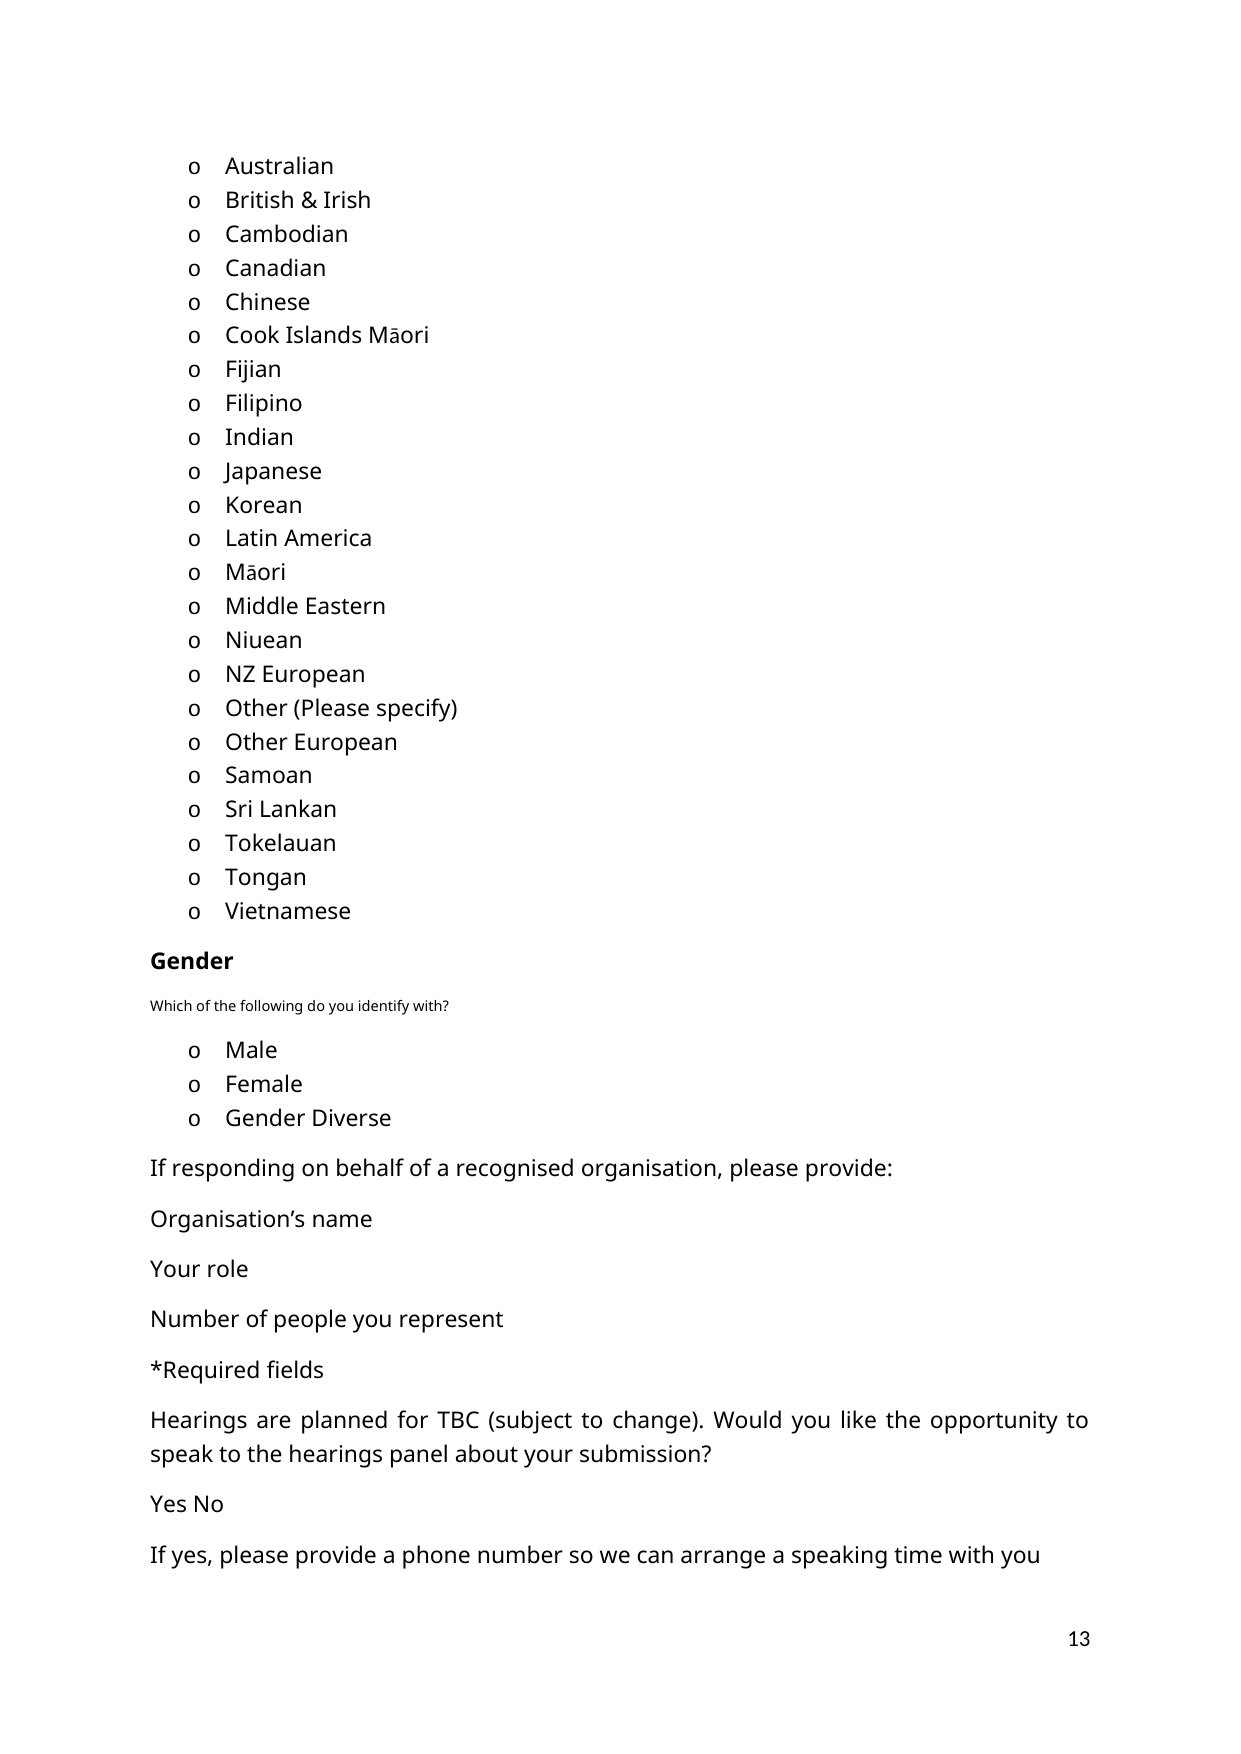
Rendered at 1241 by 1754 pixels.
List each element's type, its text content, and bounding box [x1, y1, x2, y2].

list Australian [187, 150, 1090, 181]
list Korean [187, 488, 1090, 520]
list Cambodian [187, 218, 1090, 249]
list Filipino [187, 387, 1090, 418]
list Other European [187, 726, 1090, 757]
list Chinese [187, 285, 1090, 317]
list British & Irish [187, 184, 1090, 215]
text Which of the following do you identify with? [150, 996, 1090, 1016]
text If yes, please provide a phone number so we can arrange a speaking time with you [150, 1539, 1090, 1570]
list Indian [187, 421, 1090, 452]
list Fijian [187, 353, 1090, 384]
list Samoan [187, 759, 1090, 791]
list Sri Lankan [187, 793, 1090, 824]
list Other (Please specify) [187, 692, 1090, 723]
list NZ European [187, 658, 1090, 689]
list Middle Eastern [187, 590, 1090, 621]
text Gender [150, 945, 1090, 977]
text If responding on behalf of a recognised organisation, please provide: [150, 1152, 1090, 1183]
list Tongan [187, 861, 1090, 892]
list Japanese [187, 455, 1090, 486]
list Tokelauan [187, 827, 1090, 858]
list Latin America [187, 522, 1090, 554]
list Vietnamese [187, 895, 1090, 926]
list Male [187, 1034, 1090, 1065]
list Māori [187, 556, 1090, 588]
list Canadian [187, 252, 1090, 283]
text *Required fields [150, 1354, 1090, 1385]
list Gender Diverse [187, 1102, 1090, 1133]
list Niuean [187, 624, 1090, 655]
list Female [187, 1068, 1090, 1099]
text Number of people you represent [150, 1303, 1090, 1334]
list Cook Islands Māori [187, 319, 1090, 351]
text Hearings are planned for TBC (subject to change). Would you like the opportunity to speak to the hearings panel about your submission? [150, 1404, 1090, 1469]
text Organisation’s name [150, 1202, 1090, 1234]
text Yes No [150, 1488, 1090, 1519]
text Your role [150, 1253, 1090, 1284]
